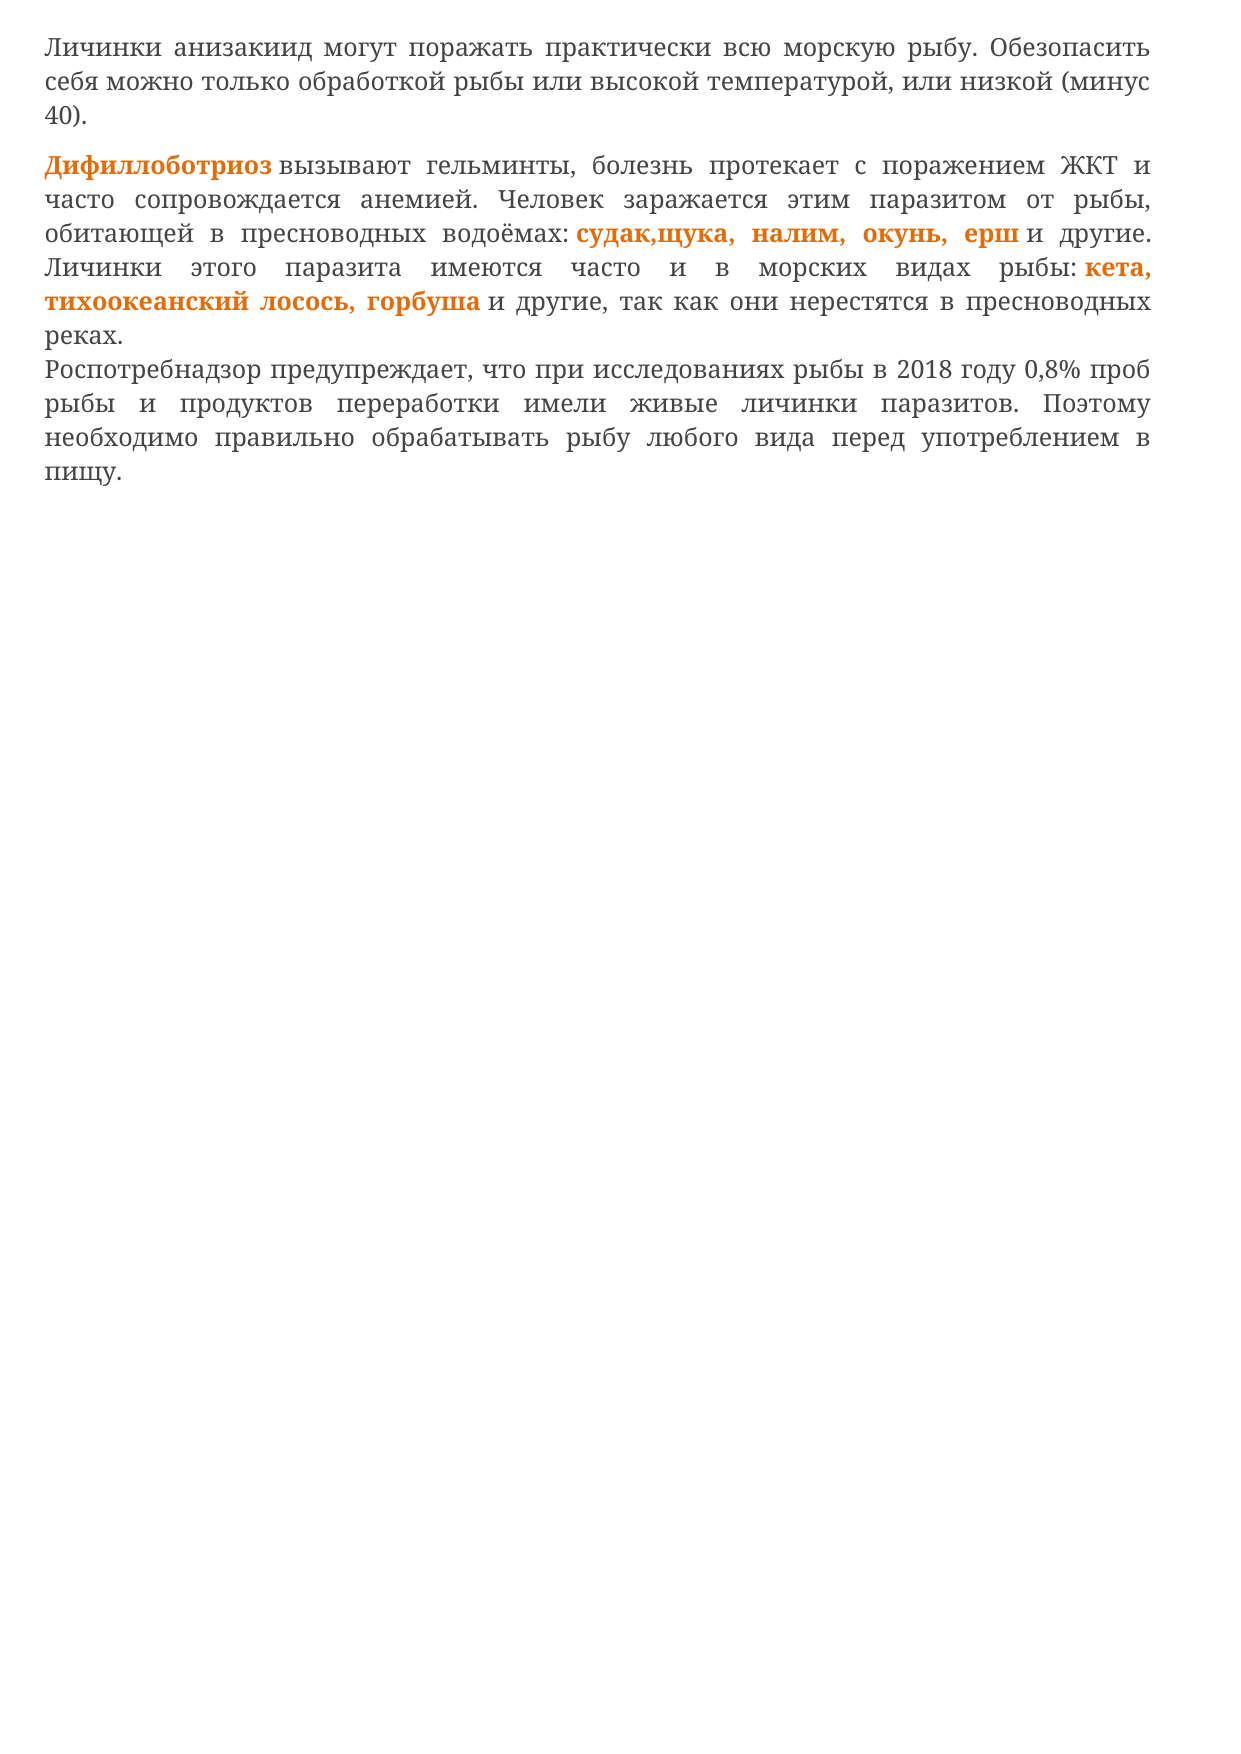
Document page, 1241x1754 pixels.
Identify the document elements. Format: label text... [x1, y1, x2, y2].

text Дифиллоботриоз вызывают гельминты, болезнь протекает с поражением ЖКТ и часто сопровождается анемией. Человек заражается этим паразитом от рыбы, обитающей в пресноводных водоёмах: судак,щука, налим, окунь, ерш и другие. Личинки этого паразита имеются часто и в морских видах рыбы: кета, тихоокеанский лосось, горбуша и другие, так как они нерестятся в пресноводных реках. [44, 147, 1152, 352]
text Роспотребнадзор предупреждает, что при исследованиях рыбы в 2018 году 0,8% проб рыбы и продуктов переработки имели живые личинки паразитов. Поэтому необходимо правильно обрабатывать рыбу любого вида перед употреблением в пищу. [44, 352, 1152, 488]
text Личинки анизакиид могут поражать практически всю морскую рыбу. Обезопасить себя можно только обработкой рыбы или высокой температурой, или низкой (минус 40). [44, 29, 1152, 132]
